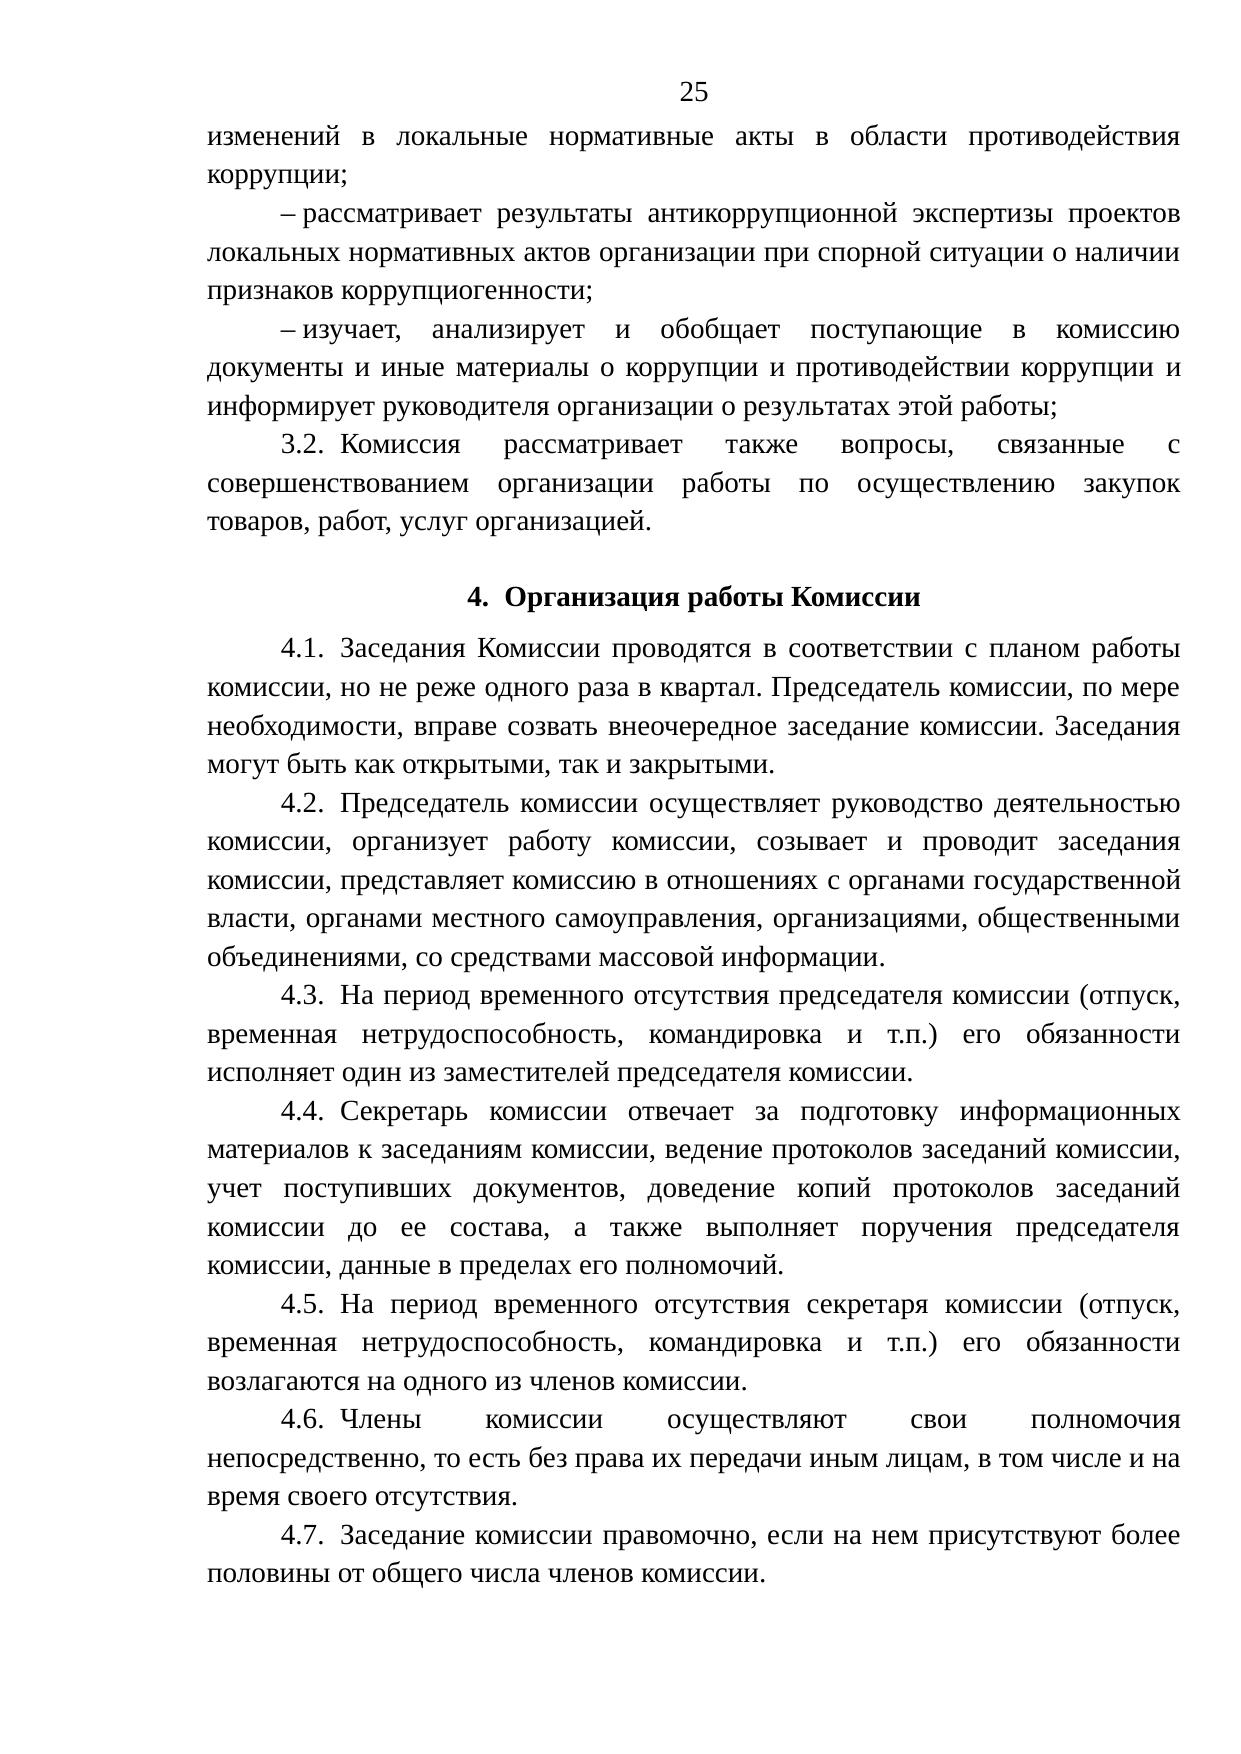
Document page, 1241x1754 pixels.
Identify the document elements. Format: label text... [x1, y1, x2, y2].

list Заседание комиссии правомочно, если на нем присутствуют более половины от общего числа членов комиссии. [207, 1517, 1181, 1589]
list Заседания Комиссии проводятся в соответствии с планом работы комиссии, но не реже одного раза в квартал. Председатель комиссии, по мере необходимости, вправе созвать внеочередное заседание комиссии. Заседания могут быть как открытыми, так и закрытыми. [207, 631, 1181, 780]
list Члены комиссии осуществляют свои полномочия непосредственно, то есть без права их передачи иным лицам, в том числе и на время своего отсутствия. [207, 1401, 1181, 1512]
list На период временного отсутствия секретаря комиссии (отпуск, временная нетрудоспособность, командировка и т.п.) его обязанности возлагаются на одного из членов комиссии. [207, 1286, 1181, 1396]
list Секретарь комиссии отвечает за подготовку информационных материалов к заседаниям комиссии, ведение протоколов заседаний комиссии, учет поступивших документов, доведение копий протоколов заседаний комиссии до ее состава, а также выполняет поручения председателя комиссии, данные в пределах его полномочий. [207, 1093, 1181, 1281]
list Организация работы Комиссии [207, 579, 1181, 613]
list Председатель комиссии осуществляет руководство деятельностью комиссии, организует работу комиссии, созывает и проводит заседания комиссии, представляет комиссию в отношениях с органами государственной власти, органами местного самоуправления, организациями, общественными объединениями, со средствами массовой информации. [207, 785, 1181, 972]
text – рассматривает результаты антикоррупционной экспертизы проектов локальных нормативных актов организации при спорной ситуации о наличии признаков коррупциогенности; [207, 195, 1181, 306]
list На период временного отсутствия председателя комиссии (отпуск, временная нетрудоспособность, командировка и т.п.) его обязанности исполняет один из заместителей председателя комиссии. [207, 977, 1181, 1088]
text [207, 118, 1181, 190]
list Комиссия рассматривает также вопросы, связанные с совершенствованием организации работы по осуществлению закупок товаров, работ, услуг организацией. [207, 426, 1181, 537]
text – изучает, анализирует и обобщает поступающие в комиссию документы и иные материалы о коррупции и противодействии коррупции и информирует руководителя организации о результатах этой работы; [207, 311, 1181, 421]
